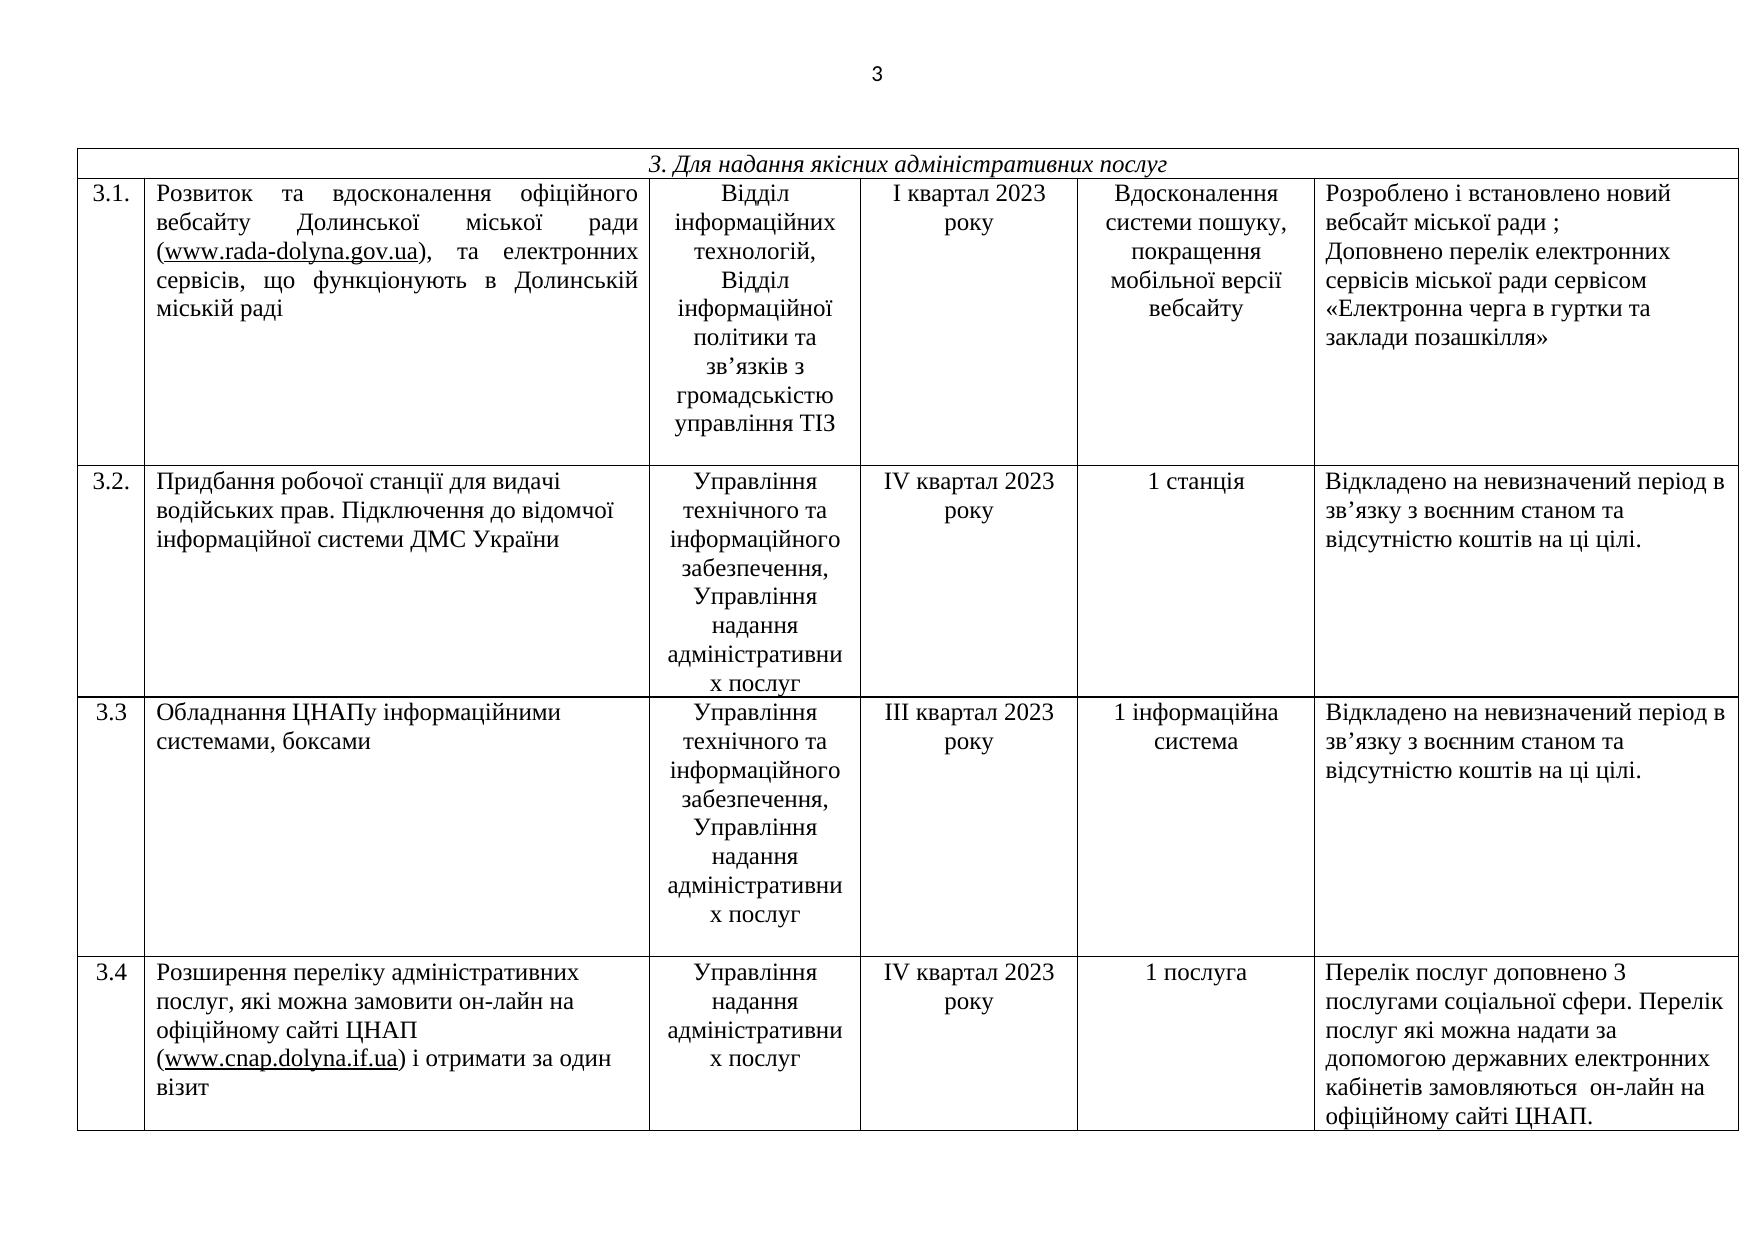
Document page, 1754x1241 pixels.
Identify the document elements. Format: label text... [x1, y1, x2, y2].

table_cell 1 послуга [1078, 957, 1314, 1130]
table_cell Вдосконалення системи пошуку, покращення мобільної версії вебсайту [1078, 179, 1314, 465]
table_cell Управління технічного та інформаційного забезпечення, Управління надання адміністративних послуг [650, 698, 860, 956]
table_cell Відділ інформаційних технологій, Відділ інформаційної політики та зв’язків з громадськістю управління ТІЗ [650, 179, 860, 465]
table_cell III квартал 2023 року [861, 698, 1077, 956]
table_cell Придбання робочої станції для видачі водійських прав. Підключення до відомчої інформаційної системи ДМС України [145, 466, 649, 696]
table_cell 3.2. [78, 466, 144, 696]
table_cell Відкладено на невизначений період в зв’язку з воєнним станом та відсутністю коштів на ці цілі. [1315, 698, 1738, 956]
table_cell Розвиток та вдосконалення офіційного вебсайту Долинської міської ради (www.rada-dolyna.gov.ua), та електронних сервісів, що функціонують в Долинській міській раді [145, 179, 649, 465]
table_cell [78, 149, 1738, 177]
table_cell I квартал 2023 року [861, 179, 1077, 465]
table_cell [861, 957, 1077, 1130]
table_cell 1 станція [1078, 466, 1314, 696]
table_cell 3.4 [78, 957, 144, 1130]
table_cell Відкладено на невизначений період в зв’язку з воєнним станом та відсутністю коштів на ці цілі. [1315, 466, 1738, 696]
table_cell Управління надання адміністративних послуг [650, 957, 860, 1130]
table_cell Перелік послуг доповнено 3 послугами соціальної сфери. Перелік послуг які можна надати за допомогою державних електронних кабінетів замовляються он-лайн на офіційному сайті ЦНАП. [1315, 957, 1738, 1130]
table_cell Розширення переліку адміністративних послуг, які можна замовити он-лайн на офіційному сайті ЦНАП (www.cnap.dolyna.if.ua) і отримати за один візит [145, 957, 649, 1130]
table_cell Управління технічного та інформаційного забезпечення, Управління надання адміністративних послуг [650, 466, 860, 696]
table_cell 3.3 [78, 698, 144, 956]
table_cell Обладнання ЦНАПу інформаційними системами, боксами [145, 698, 649, 956]
table_cell 3.1. [78, 179, 144, 465]
table_cell IV квартал 2023 року [861, 466, 1077, 696]
table_cell Розроблено і встановлено новий вебсайт міської ради ; Доповнено перелік електронних сервісів міської ради сервісом «Електронна черга в гуртки та заклади позашкілля» [1315, 179, 1738, 465]
table_cell 1 інформаційна система [1078, 698, 1314, 956]
